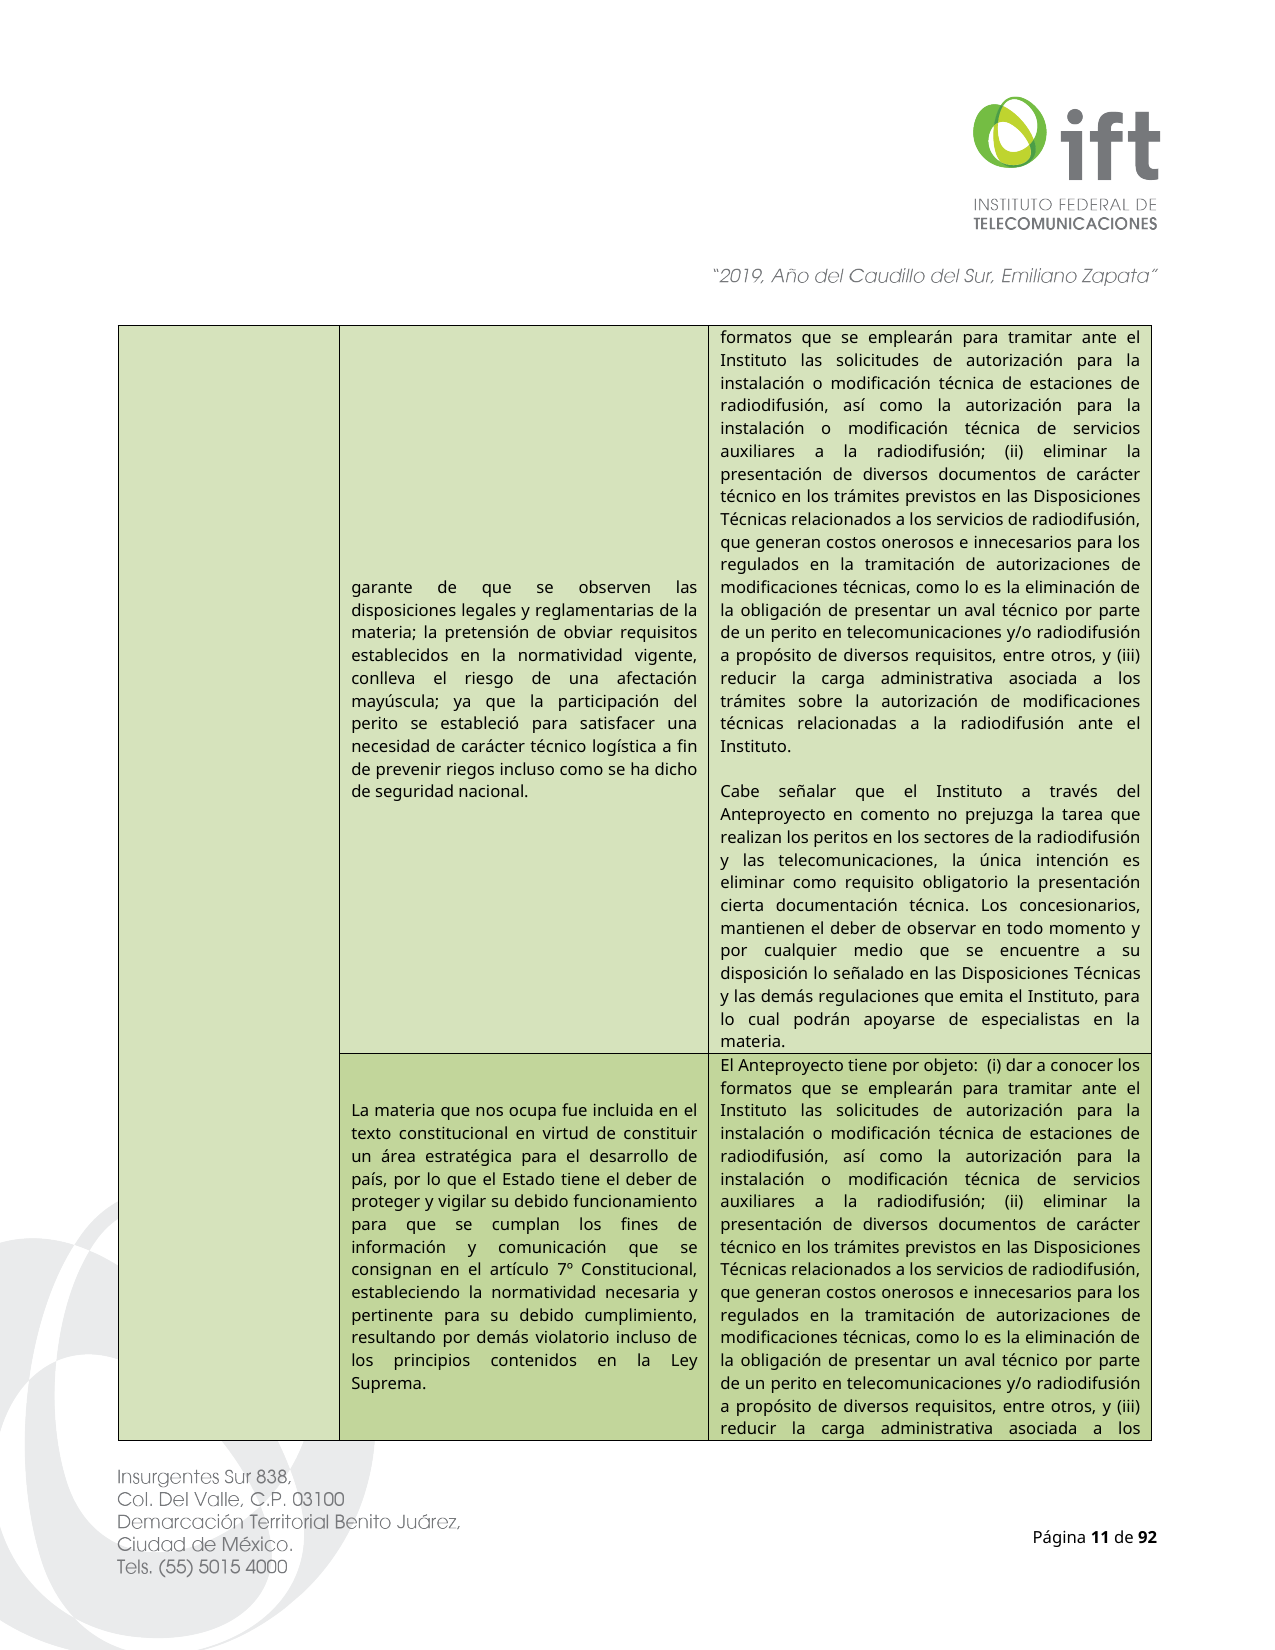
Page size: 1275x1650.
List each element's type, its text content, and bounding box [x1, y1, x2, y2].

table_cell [340, 326, 708, 1053]
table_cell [709, 1054, 1151, 1440]
picture [0, 0, 1275, 1650]
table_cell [340, 1054, 708, 1440]
